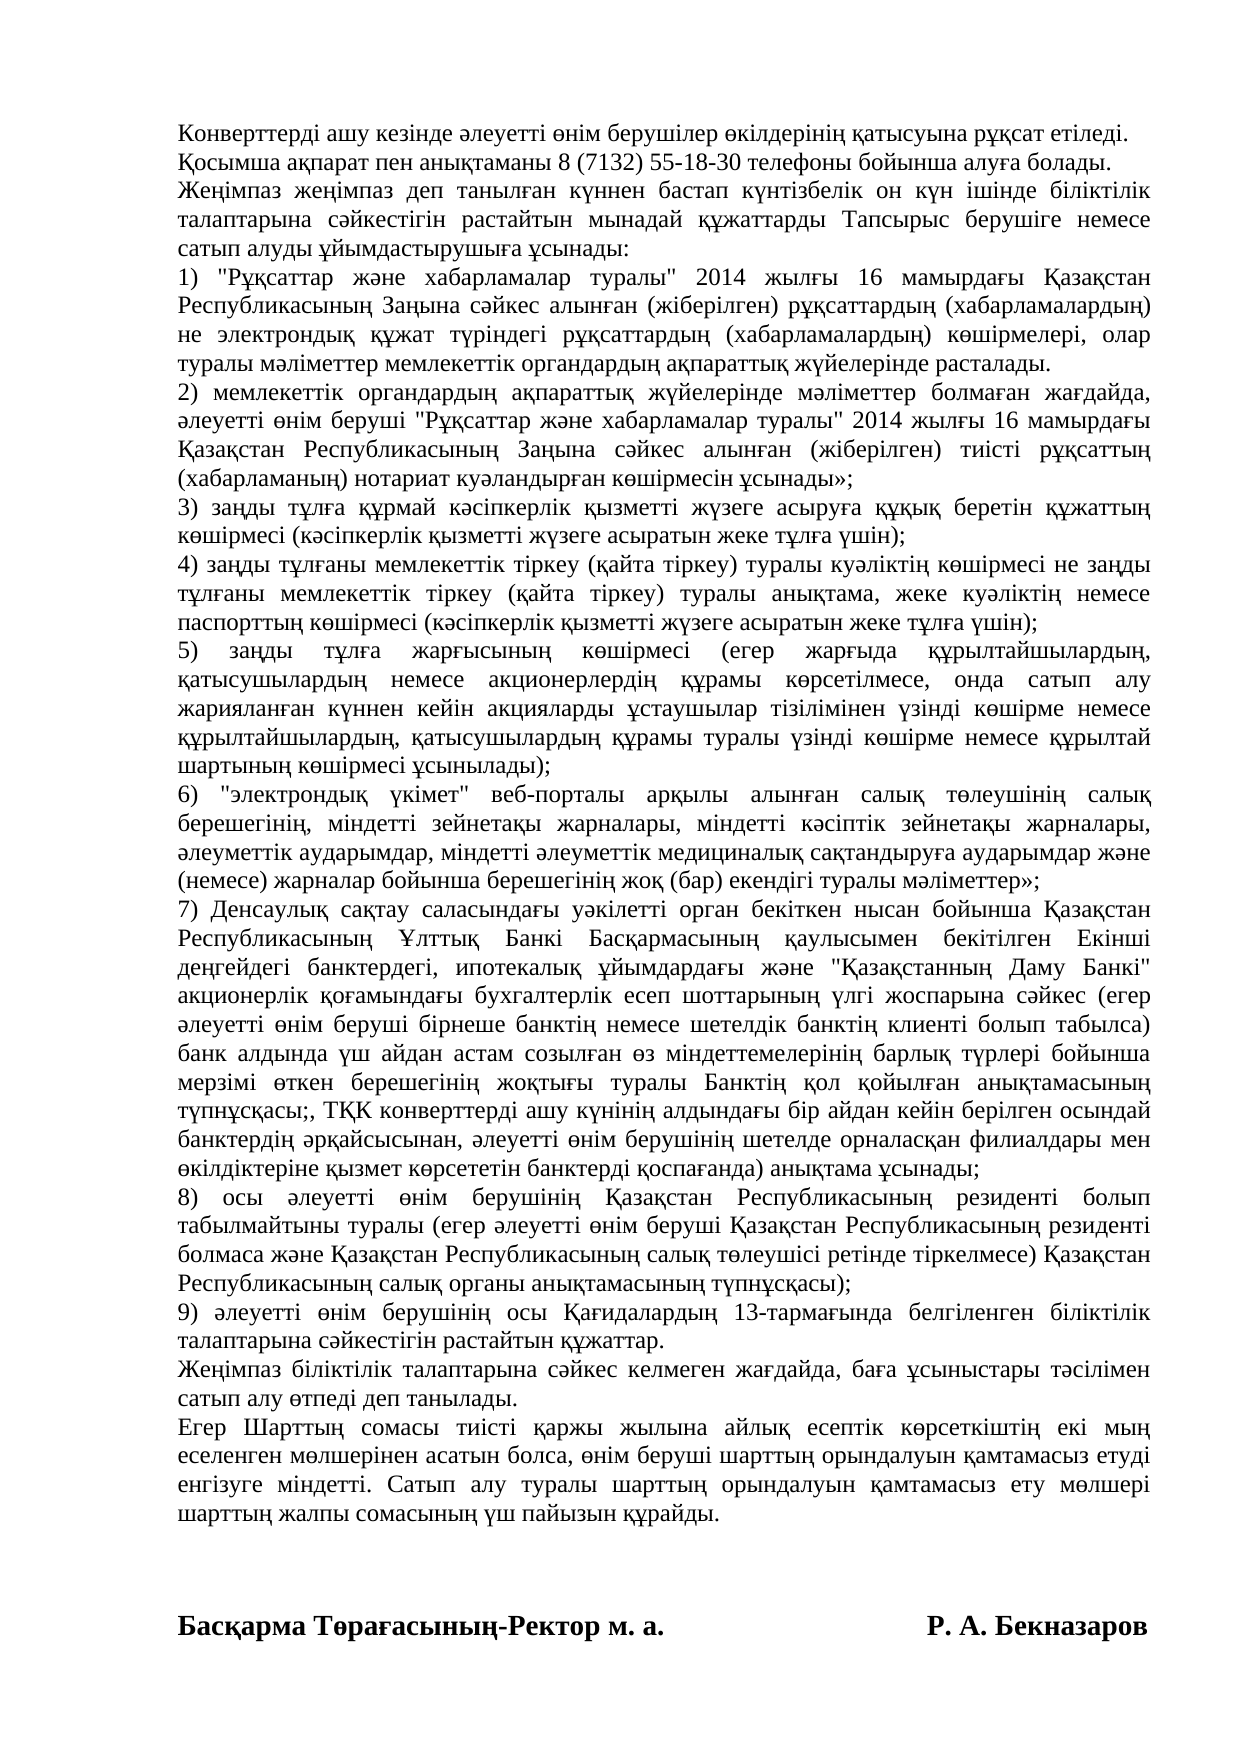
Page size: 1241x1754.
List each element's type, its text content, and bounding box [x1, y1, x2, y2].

text 7) Денсаулық сақтау саласындағы уәкілетті орган бекіткен нысан бойынша Қазақстан Республикасының Ұлттық Банкі Басқармасының қаулысымен бекітілген Екінші деңгейдегі банктердегі, ипотекалық ұйымдардағы және "Қазақстанның Даму Банкі" акционерлік қоғамындағы бухгалтерлік есеп шоттарының үлгі жоспарына сәйкес (егер әлеуетті өнім беруші бірнеше банктің немесе шетелдік банктің клиенті болып табылса) банк алдында үш айдан астам созылған өз міндеттемелерінің барлық түрлері бойынша мерзімі өткен берешегінің жоқтығы туралы Банктің қол қойылған анықтамасының түпнұсқасы;, ТҚК конверттерді ашу күнінің алдындағы бір айдан кейін берілген осындай банктердің әрқайсысынан, әлеуетті өнім берушінің шетелде орналасқан филиалдары мен өкілдіктеріне қызмет көрсететін банктерді қоспағанда) анықтама ұсынады; [177, 894, 1152, 1182]
text 2) мемлекеттік органдардың ақпараттық жүйелерінде мәліметтер болмаған жағдайда, әлеуетті өнім беруші "Рұқсаттар және хабарламалар туралы" 2014 жылғы 16 мамырдағы Қазақстан Республикасының Заңына сәйкес алынған (жіберілген) тиісті рұқсаттың (хабарламаның) нотариат куәландырған көшірмесін ұсынады»; [177, 377, 1152, 492]
text 6) "электрондық үкімет" веб-порталы арқылы алынған салық төлеушінің салық берешегінің, міндетті зейнетақы жарналары, міндетті кәсіптік зейнетақы жарналары, әлеуметтік аударымдар, міндетті әлеуметтік медициналық сақтандыруға аударымдар және (немесе) жарналар бойынша берешегінің жоқ (бар) екендігі туралы мәліметтер»; [177, 779, 1152, 894]
text Қосымша ақпарат пен анықтаманы 8 (7132) 55-18-30 телефоны бойынша алуға болады. [177, 147, 1152, 176]
text 5) заңды тұлға жарғысының көшірмесі (егер жарғыда құрылтайшылардың, қатысушылардың немесе акционерлердің құрамы көрсетілмесе, онда сатып алу жарияланған күннен кейін акцияларды ұстаушылар тізілімінен үзінді көшірме немесе құрылтайшылардың, қатысушылардың құрамы туралы үзінді көшірме немесе құрылтай шартының көшірмесі ұсынылады); [177, 636, 1152, 779]
text 3) заңды тұлға құрмай кәсіпкерлік қызметті жүзеге асыруға құқық беретін құжаттың көшірмесі (кәсіпкерлік қызметті жүзеге асыратын жеке тұлға үшін); [177, 492, 1152, 549]
text Жеңімпаз жеңімпаз деп танылған күннен бастап күнтізбелік он күн ішінде біліктілік талаптарына сәйкестігін растайтын мынадай құжаттарды Тапсырыс берушіге немесе сатып алуды ұйымдастырушыға ұсынады: [177, 176, 1152, 262]
text 8) осы әлеуетті өнім берушінің Қазақстан Республикасының резиденті болып табылмайтыны туралы (егер әлеуетті өнім беруші Қазақстан Республикасының резиденті болмаса және Қазақстан Республикасының салық төлеушісі ретінде тіркелмесе) Қазақстан Республикасының салық органы анықтамасының түпнұсқасы); [177, 1182, 1152, 1297]
text 4) заңды тұлғаны мемлекеттік тіркеу (қайта тіркеу) туралы куәліктің көшірмесі не заңды тұлғаны мемлекеттік тіркеу (қайта тіркеу) туралы анықтама, жеке куәліктің немесе паспорттың көшірмесі (кәсіпкерлік қызметті жүзеге асыратын жеке тұлға үшін); [177, 549, 1152, 636]
text 9) әлеуетті өнім берушінің осы Қағидалардың 13-тармағында белгіленген біліктілік талаптарына сәйкестігін растайтын құжаттар. [177, 1297, 1152, 1354]
text Егер Шарттың сомасы тиісті қаржы жылына айлық есептік көрсеткіштің екі мың еселенген мөлшерінен асатын болса, өнім беруші шарттың орындалуын қамтамасыз етуді енгізуге міндетті. Сатып алу туралы шарттың орындалуын қамтамасыз ету мөлшері шарттың жалпы сомасының үш пайызын құрайды. [177, 1412, 1152, 1527]
text 1) "Рұқсаттар және хабарламалар туралы" 2014 жылғы 16 мамырдағы Қазақстан Республикасының Заңына сәйкес алынған (жіберілген) рұқсаттардың (хабарламалардың) не электрондық құжат түріндегі рұқсаттардың (хабарламалардың) көшірмелері, олар туралы мәліметтер мемлекеттік органдардың ақпараттық жүйелерінде расталады. [177, 262, 1152, 377]
text Конверттерді ашу кезінде әлеуетті өнім берушілер өкілдерінің қатысуына рұқсат етіледі. [177, 118, 1152, 147]
text Басқарма Төрағасының-Ректор м. а. Р. А. Бекназаров [177, 1608, 1152, 1642]
text Жеңімпаз біліктілік талаптарына сәйкес келмеген жағдайда, баға ұсыныстары тәсілімен сатып алу өтпеді деп танылады. [177, 1354, 1152, 1412]
